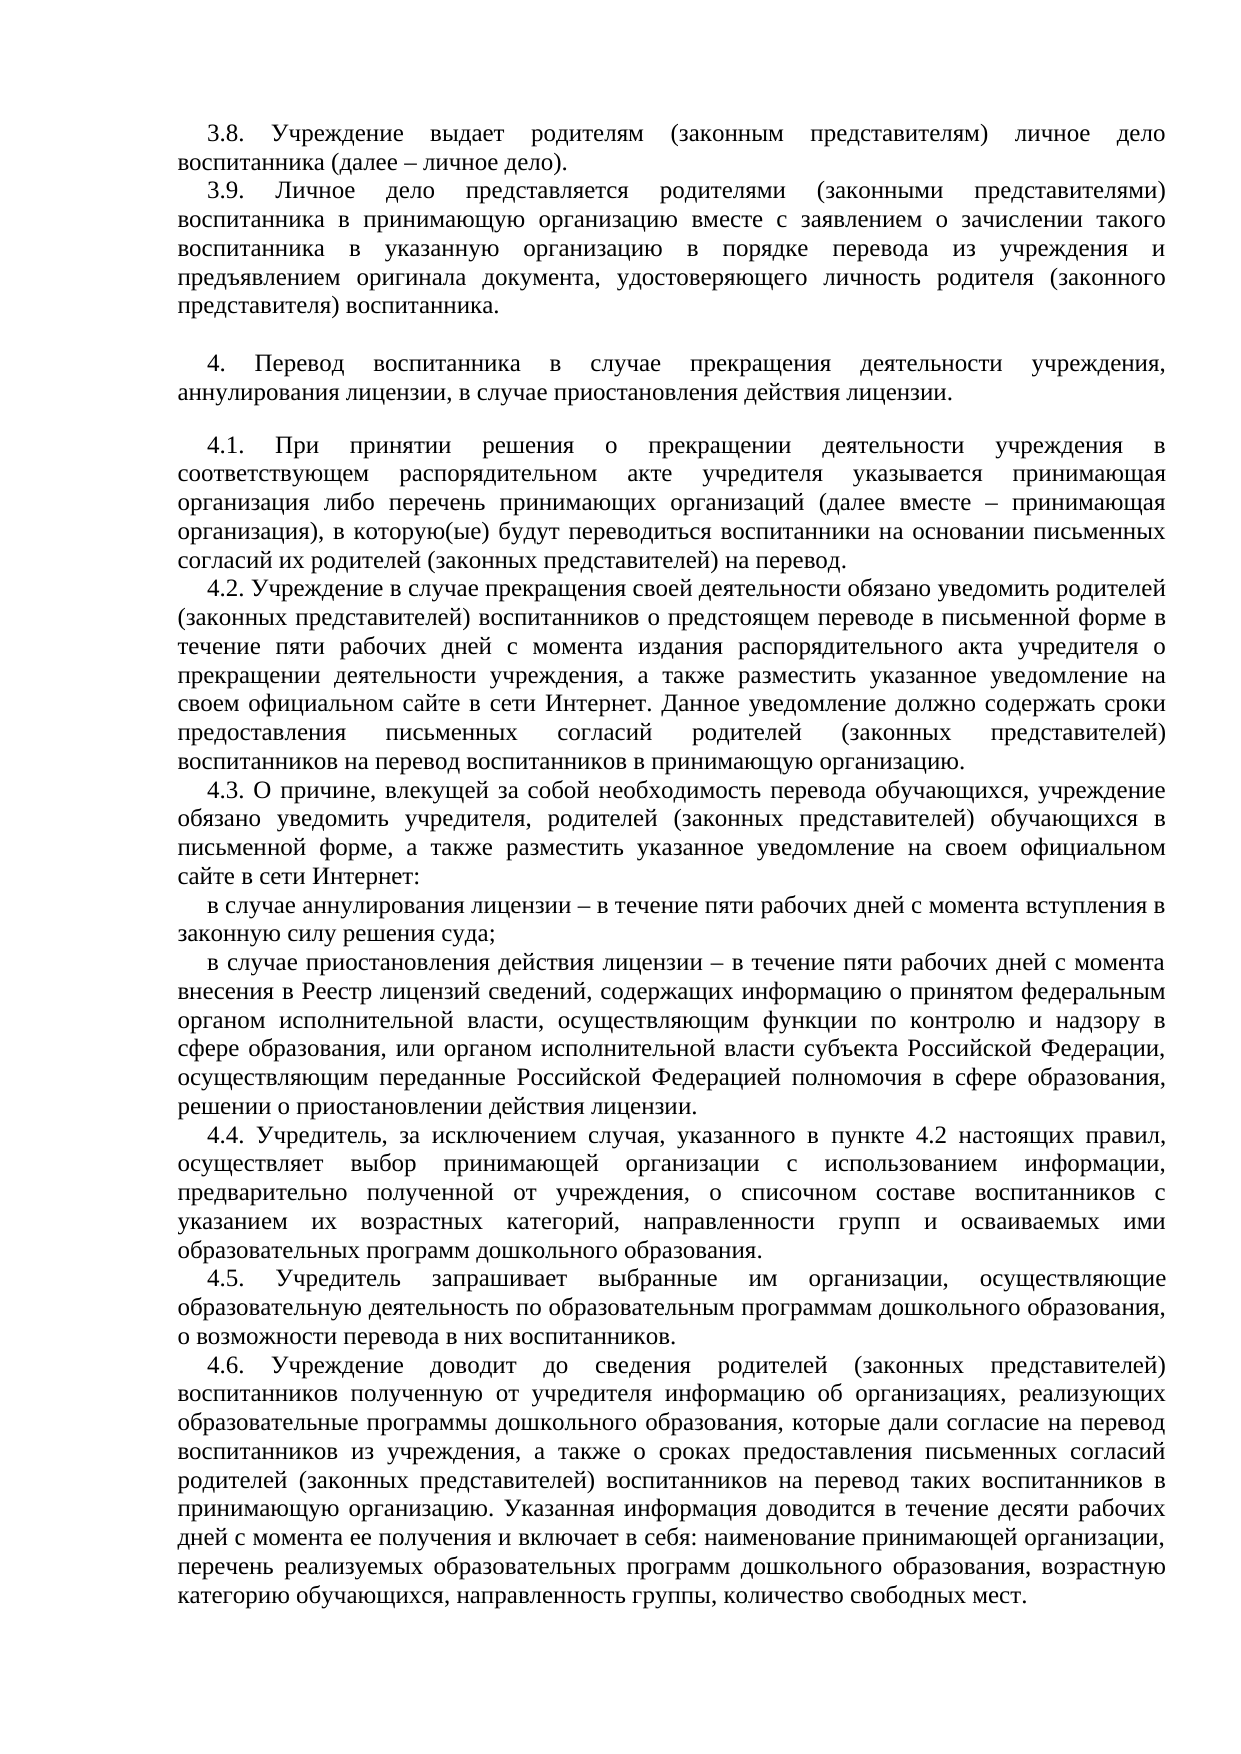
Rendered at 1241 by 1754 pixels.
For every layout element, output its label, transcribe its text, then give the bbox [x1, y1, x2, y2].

text 3.9. Личное дело представляется родителями (законными представителями) воспитанника в принимающую организацию вместе с заявлением о зачислении такого воспитанника в указанную организацию в порядке перевода из учреждения и предъявлением оригинала документа, удостоверяющего личность родителя (законного представителя) воспитанника. [177, 176, 1167, 319]
text 4.2. Учреждение в случае прекращения своей деятельности обязано уведомить родителей (законных представителей) воспитанников о предстоящем переводе в письменной форме в течение пяти рабочих дней с момента издания распорядительного акта учредителя о прекращении деятельности учреждения, а также разместить указанное уведомление на своем официальном сайте в сети Интернет. Данное уведомление должно содержать сроки предоставления письменных согласий родителей (законных представителей) воспитанников на перевод воспитанников в принимающую организацию. [177, 573, 1167, 775]
text 4.5. Учредитель запрашивает выбранные им организации, осуществляющие образовательную деятельность по образовательным программам дошкольного образования, о возможности перевода в них воспитанников. [177, 1263, 1167, 1350]
text 4.4. Учредитель, за исключением случая, указанного в пункте 4.2 настоящих правил, осуществляет выбор принимающей организации с использованием информации, предварительно полученной от учреждения, о списочном составе воспитанников с указанием их возрастных категорий, направленности групп и осваиваемых ими образовательных программ дошкольного образования. [177, 1120, 1167, 1263]
text 4.3. О причине, влекущей за собой необходимость перевода обучающихся, учреждение обязано уведомить учредителя, родителей (законных представителей) обучающихся в письменной форме, а также разместить указанное уведомление на своем официальном сайте в сети Интернет: [177, 775, 1167, 890]
text в случае аннулирования лицензии – в течение пяти рабочих дней с момента вступления в законную силу решения суда; [177, 890, 1167, 947]
text 4. Перевод воспитанника в случае прекращения деятельности учреждения, аннулирования лицензии, в случае приостановления действия лицензии. [177, 348, 1167, 406]
text 4.1. При принятии решения о прекращении деятельности учреждения в соответствующем распорядительном акте учредителя указывается принимающая организация либо перечень принимающих организаций (далее вместе – принимающая организация), в которую(ые) будут переводиться воспитанники на основании письменных согласий их родителей (законных представителей) на перевод. [177, 430, 1167, 573]
text 3.8. Учреждение выдает родителям (законным представителям) личное дело воспитанника (далее – личное дело). [177, 118, 1167, 176]
text 4.6. Учреждение доводит до сведения родителей (законных представителей) воспитанников полученную от учредителя информацию об организациях, реализующих образовательные программы дошкольного образования, которые дали согласие на перевод воспитанников из учреждения, а также о сроках предоставления письменных согласий родителей (законных представителей) воспитанников на перевод таких воспитанников в принимающую организацию. Указанная информация доводится в течение десяти рабочих дней с момента ее получения и включает в себя: наименование принимающей организации, перечень реализуемых образовательных программ дошкольного образования, возрастную категорию обучающихся, направленность группы, количество свободных мест. [177, 1350, 1167, 1608]
text в случае приостановления действия лицензии – в течение пяти рабочих дней с момента внесения в Реестр лицензий сведений, содержащих информацию о принятом федеральным органом исполнительной власти, осуществляющим функции по контролю и надзору в сфере образования, или органом исполнительной власти субъекта Российской Федерации, осуществляющим переданные Российской Федерацией полномочия в сфере образования, решении о приостановлении действия лицензии. [177, 947, 1167, 1120]
